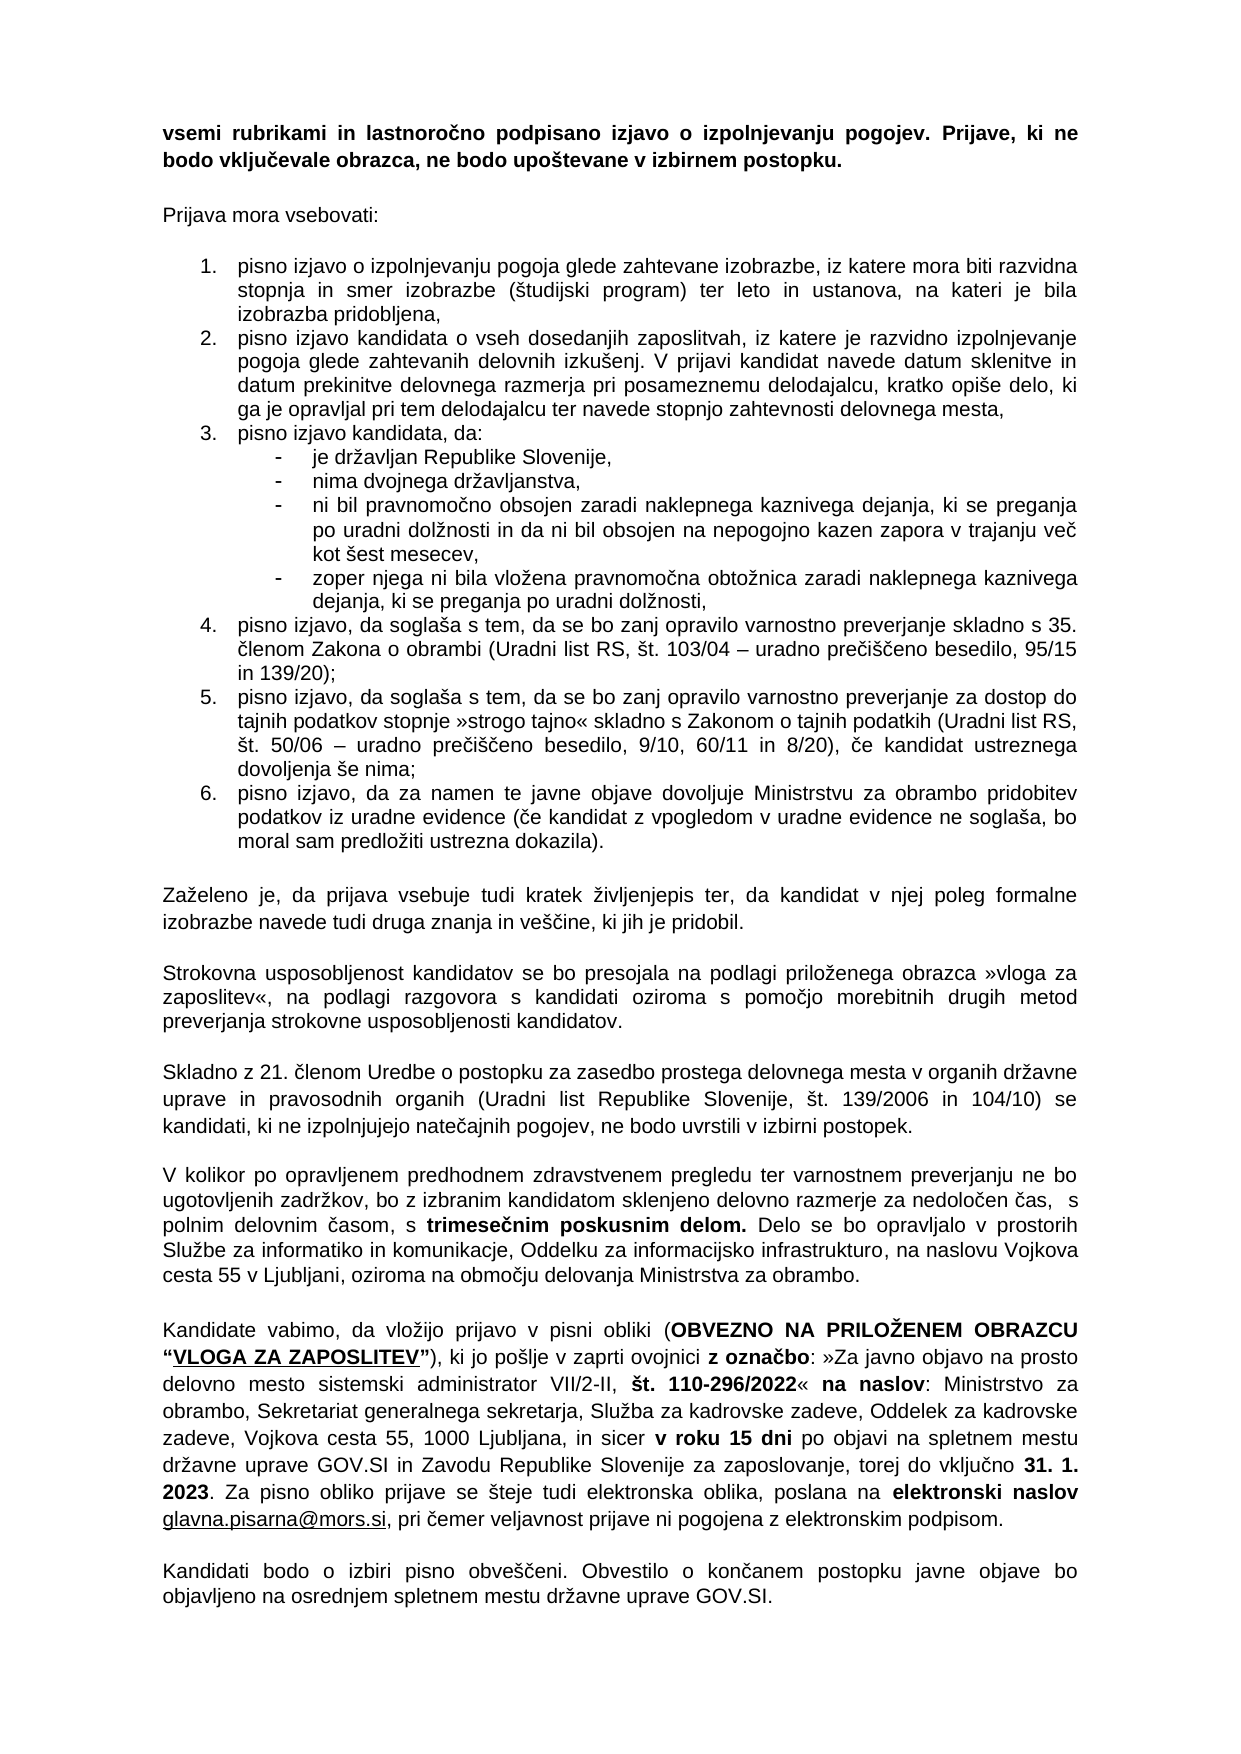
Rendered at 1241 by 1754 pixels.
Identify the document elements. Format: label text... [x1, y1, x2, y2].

text Strokovna usposobljenost kandidatov se bo presojala na podlagi priloženega obrazca »vloga za zaposlitev«, na podlagi razgovora s kandidati oziroma s pomočjo morebitnih drugih metod preverjanja strokovne usposobljenosti kandidatov. [162, 961, 1078, 1033]
list ni bil pravnomočno obsojen zaradi naklepnega kaznivega dejanja, ki se preganja po uradni dolžnosti in da ni bil obsojen na nepogojno kazen zapora v trajanju več kot šest mesecev, [275, 493, 1078, 565]
list je državljan Republike Slovenije, [275, 445, 1078, 469]
text V kolikor po opravljenem predhodnem zdravstvenem pregledu ter varnostnem preverjanju ne bo ugotovljenih zadržkov, bo z izbranim kandidatom sklenjeno delovno razmerje za nedoločen čas, s polnim delovnim časom, s trimesečnim poskusnim delom. Delo se bo opravljalo v prostorih Službe za informatiko in komunikacje, Oddelku za informacijsko infrastrukturo, na naslovu Vojkova cesta 55 v Ljubljani, oziroma na območju delovanja Ministrstva za obrambo. [162, 1162, 1078, 1287]
text Zaželeno je, da prijava vsebuje tudi kratek življenjepis ter, da kandidat v njej poleg formalne izobrazbe navede tudi druga znanja in veščine, ki jih je pridobil. [162, 880, 1078, 934]
list pisno izjavo kandidata, da: [200, 421, 1078, 445]
text Prijava mora vsebovati: [162, 199, 1078, 226]
list pisno izjavo kandidata o vseh dosedanjih zaposlitvah, iz katere je razvidno izpolnjevanje pogoja glede zahtevanih delovnih izkušenj. V prijavi kandidat navede datum sklenitve in datum prekinitve delovnega razmerja pri posameznemu delodajalcu, kratko opiše delo, ki ga je opravljal pri tem delodajalcu ter navede stopnjo zahtevnosti delovnega mesta, [200, 325, 1078, 421]
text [162, 118, 1078, 172]
list zoper njega ni bila vložena pravnomočna obtožnica zaradi naklepnega kaznivega dejanja, ki se preganja po uradni dolžnosti, [275, 565, 1078, 613]
list pisno izjavo o izpolnjevanju pogoja glede zahtevane izobrazbe, iz katere mora biti razvidna stopnja in smer izobrazbe (študijski program) ter leto in ustanova, na kateri je bila izobrazba pridobljena, [200, 253, 1078, 325]
text Kandidati bodo o izbiri pisno obveščeni. Obvestilo o končanem postopku javne objave bo objavljeno na osrednjem spletnem mestu državne uprave GOV.SI. [162, 1558, 1078, 1608]
list nima dvojnega državljanstva, [275, 469, 1078, 493]
text Skladno z 21. členom Uredbe o postopku za zasedbo prostega delovnega mesta v organih državne uprave in pravosodnih organih (Uradni list Republike Slovenije, št. 139/2006 in 104/10) se kandidati, ki ne izpolnjujejo natečajnih pogojev, ne bodo uvrstili v izbirni postopek. [162, 1057, 1078, 1138]
list pisno izjavo, da za namen te javne objave dovoljuje Ministrstvu za obrambo pridobitev podatkov iz uradne evidence (če kandidat z vpogledom v uradne evidence ne soglaša, bo moral sam predložiti ustrezna dokazila). [200, 781, 1078, 853]
list pisno izjavo, da soglaša s tem, da se bo zanj opravilo varnostno preverjanje za dostop do tajnih podatkov stopnje »strogo tajno« skladno s Zakonom o tajnih podatkih (Uradni list RS, št. 50/06 – uradno prečiščeno besedilo, 9/10, 60/11 in 8/20), če kandidat ustreznega dovoljenja še nima; [200, 685, 1078, 781]
text Kandidate vabimo, da vložijo prijavo v pisni obliki (OBVEZNO NA PRILOŽENEM OBRAZCU “VLOGA ZA ZAPOSLITEV”), ki jo pošlje v zaprti ovojnici z označbo: »Za javno objavo na prosto delovno mesto sistemski administrator VII/2-II, št. 110-296/2022« na naslov: Ministrstvo za obrambo, Sekretariat generalnega sekretarja, Služba za kadrovske zadeve, Oddelek za kadrovske zadeve, Vojkova cesta 55, 1000 Ljubljana, in sicer v roku 15 dni po objavi na spletnem mestu državne uprave GOV.SI in Zavodu Republike Slovenije za zaposlovanje, torej do vključno 31. 1. 2023. Za pisno obliko prijave se šteje tudi elektronska oblika, poslana na elektronski naslov glavna.pisarna@mors.si, pri čemer veljavnost prijave ni pogojena z elektronskim podpisom. [162, 1314, 1078, 1531]
list pisno izjavo, da soglaša s tem, da se bo zanj opravilo varnostno preverjanje skladno s 35. členom Zakona o obrambi (Uradni list RS, št. 103/04 – uradno prečiščeno besedilo, 95/15 in 139/20); [200, 613, 1078, 685]
